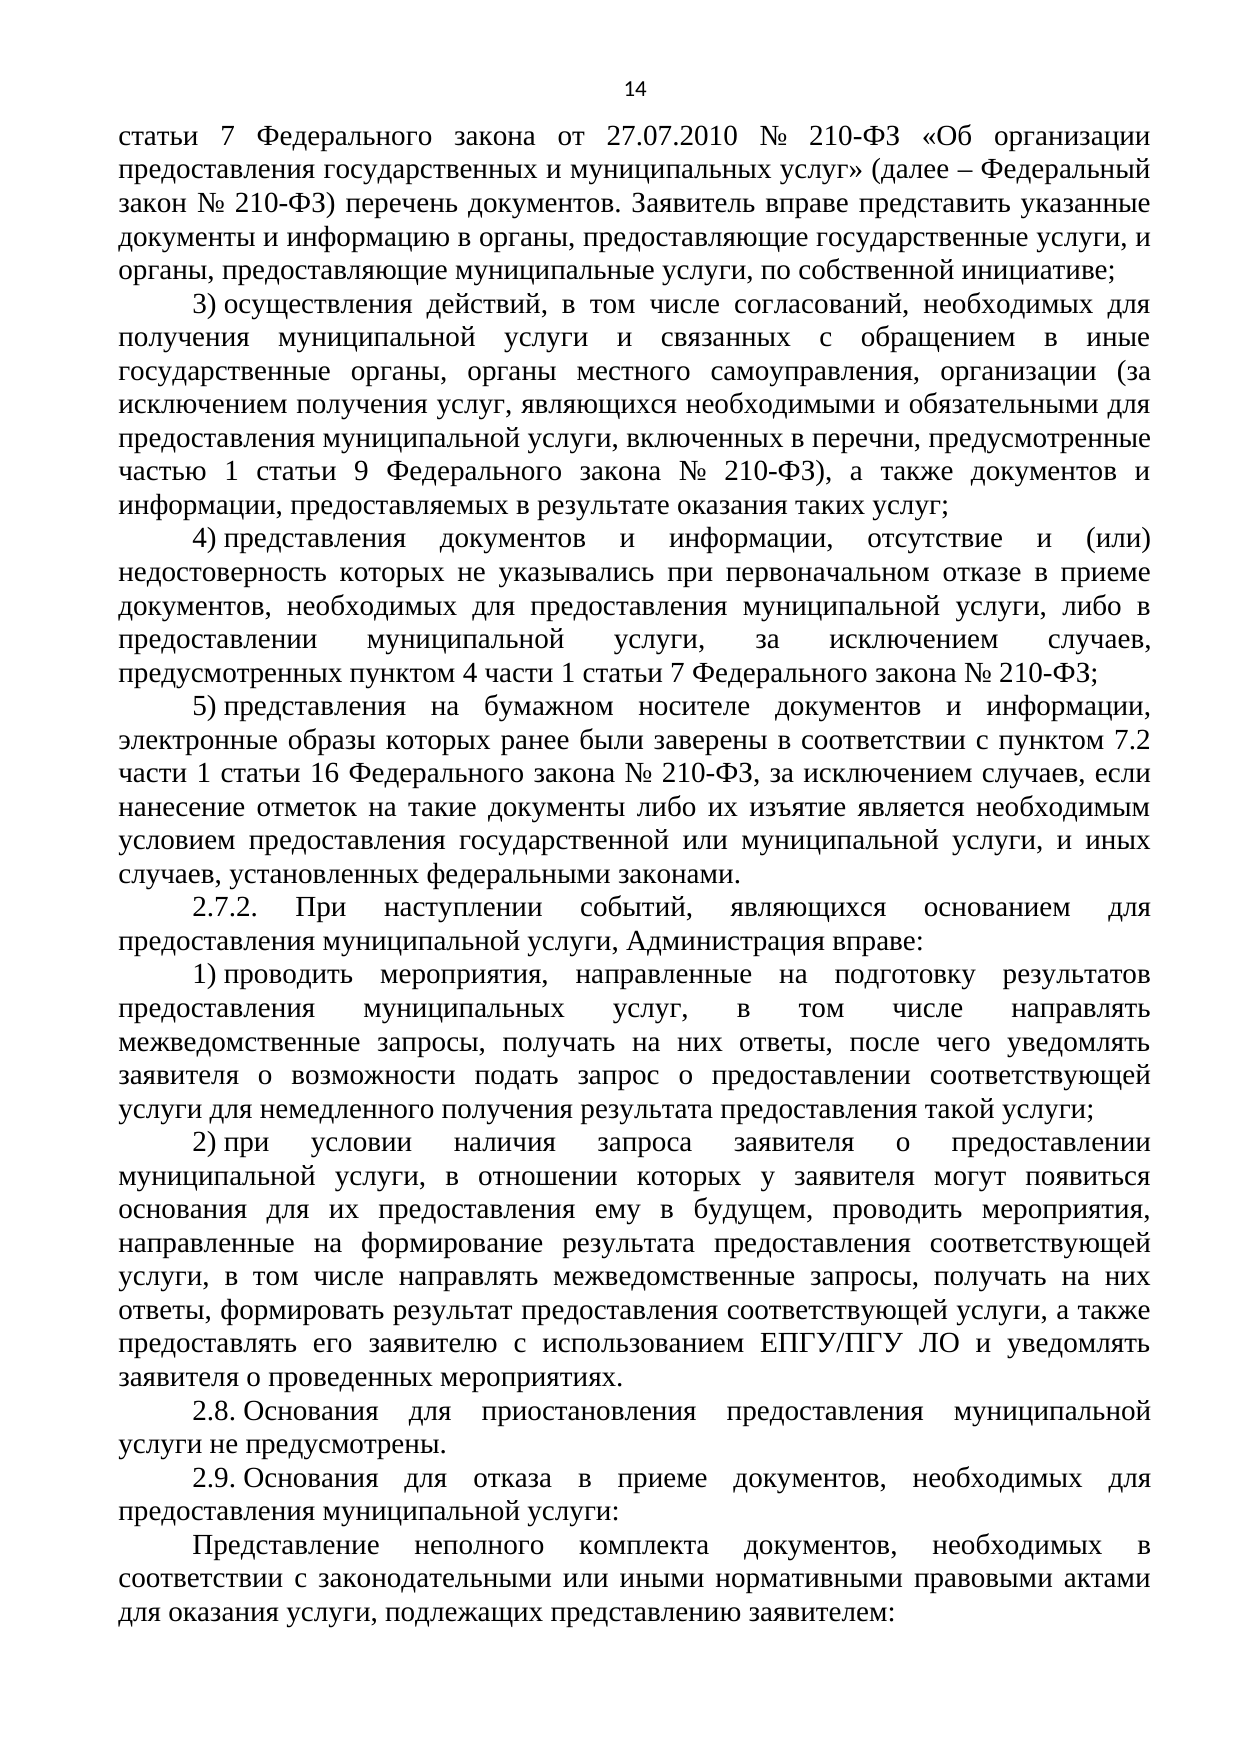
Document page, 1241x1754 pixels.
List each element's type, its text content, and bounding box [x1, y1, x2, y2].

text 2.8. Основания для приостановления предоставления муниципальной услуги не предусмотрены. [118, 1393, 1152, 1460]
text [118, 118, 1152, 286]
text 1) проводить мероприятия, направленные на подготовку результатов предоставления муниципальных услуг, в том числе направлять межведомственные запросы, получать на них ответы, после чего уведомлять заявителя о возможности подать запрос о предоставлении соответствующей услуги для немедленного получения результата предоставления такой услуги; [118, 957, 1152, 1124]
text 5) представления на бумажном носителе документов и информации, электронные образы которых ранее были заверены в соответствии с пунктом 7.2 части 1 статьи 16 Федерального закона № 210-ФЗ, за исключением случаев, если нанесение отметок на такие документы либо их изъятие является необходимым условием предоставления государственной или муниципальной услуги, и иных случаев, установленных федеральными законами. [118, 688, 1152, 889]
text 3) осуществления действий, в том числе согласований, необходимых для получения муниципальной услуги и связанных с обращением в иные государственные органы, органы местного самоуправления, организации (за исключением получения услуг, являющихся необходимыми и обязательными для предоставления муниципальной услуги, включенных в перечни, предусмотренные частью 1 статьи 9 Федерального закона № 210-ФЗ), а также документов и информации, предоставляемых в результате оказания таких услуг; [118, 286, 1152, 521]
text 4) представления документов и информации, отсутствие и (или) недостоверность которых не указывались при первоначальном отказе в приеме документов, необходимых для предоставления муниципальной услуги, либо в предоставлении муниципальной услуги, за исключением случаев, предусмотренных пунктом 4 части 1 статьи 7 Федерального закона № 210-ФЗ; [118, 521, 1152, 688]
text 2.7.2. При наступлении событий, являющихся основанием для предоставления муниципальной услуги, Администрация вправе: [118, 889, 1152, 957]
text 2) при условии наличия запроса заявителя о предоставлении муниципальной услуги, в отношении которых у заявителя могут появиться основания для их предоставления ему в будущем, проводить мероприятия, направленные на формирование результата предоставления соответствующей услуги, в том числе направлять межведомственные запросы, получать на них ответы, формировать результат предоставления соответствующей услуги, а также предоставлять его заявителю с использованием ЕПГУ/ПГУ ЛО и уведомлять заявителя о проведенных мероприятиях. [118, 1124, 1152, 1393]
text 2.9. Основания для отказа в приеме документов, необходимых для предоставления муниципальной услуги: [118, 1460, 1152, 1527]
text Представление неполного комплекта документов, необходимых в соответствии с законодательными или иными нормативными правовыми актами для оказания услуги, подлежащих представлению заявителем: [118, 1527, 1152, 1627]
